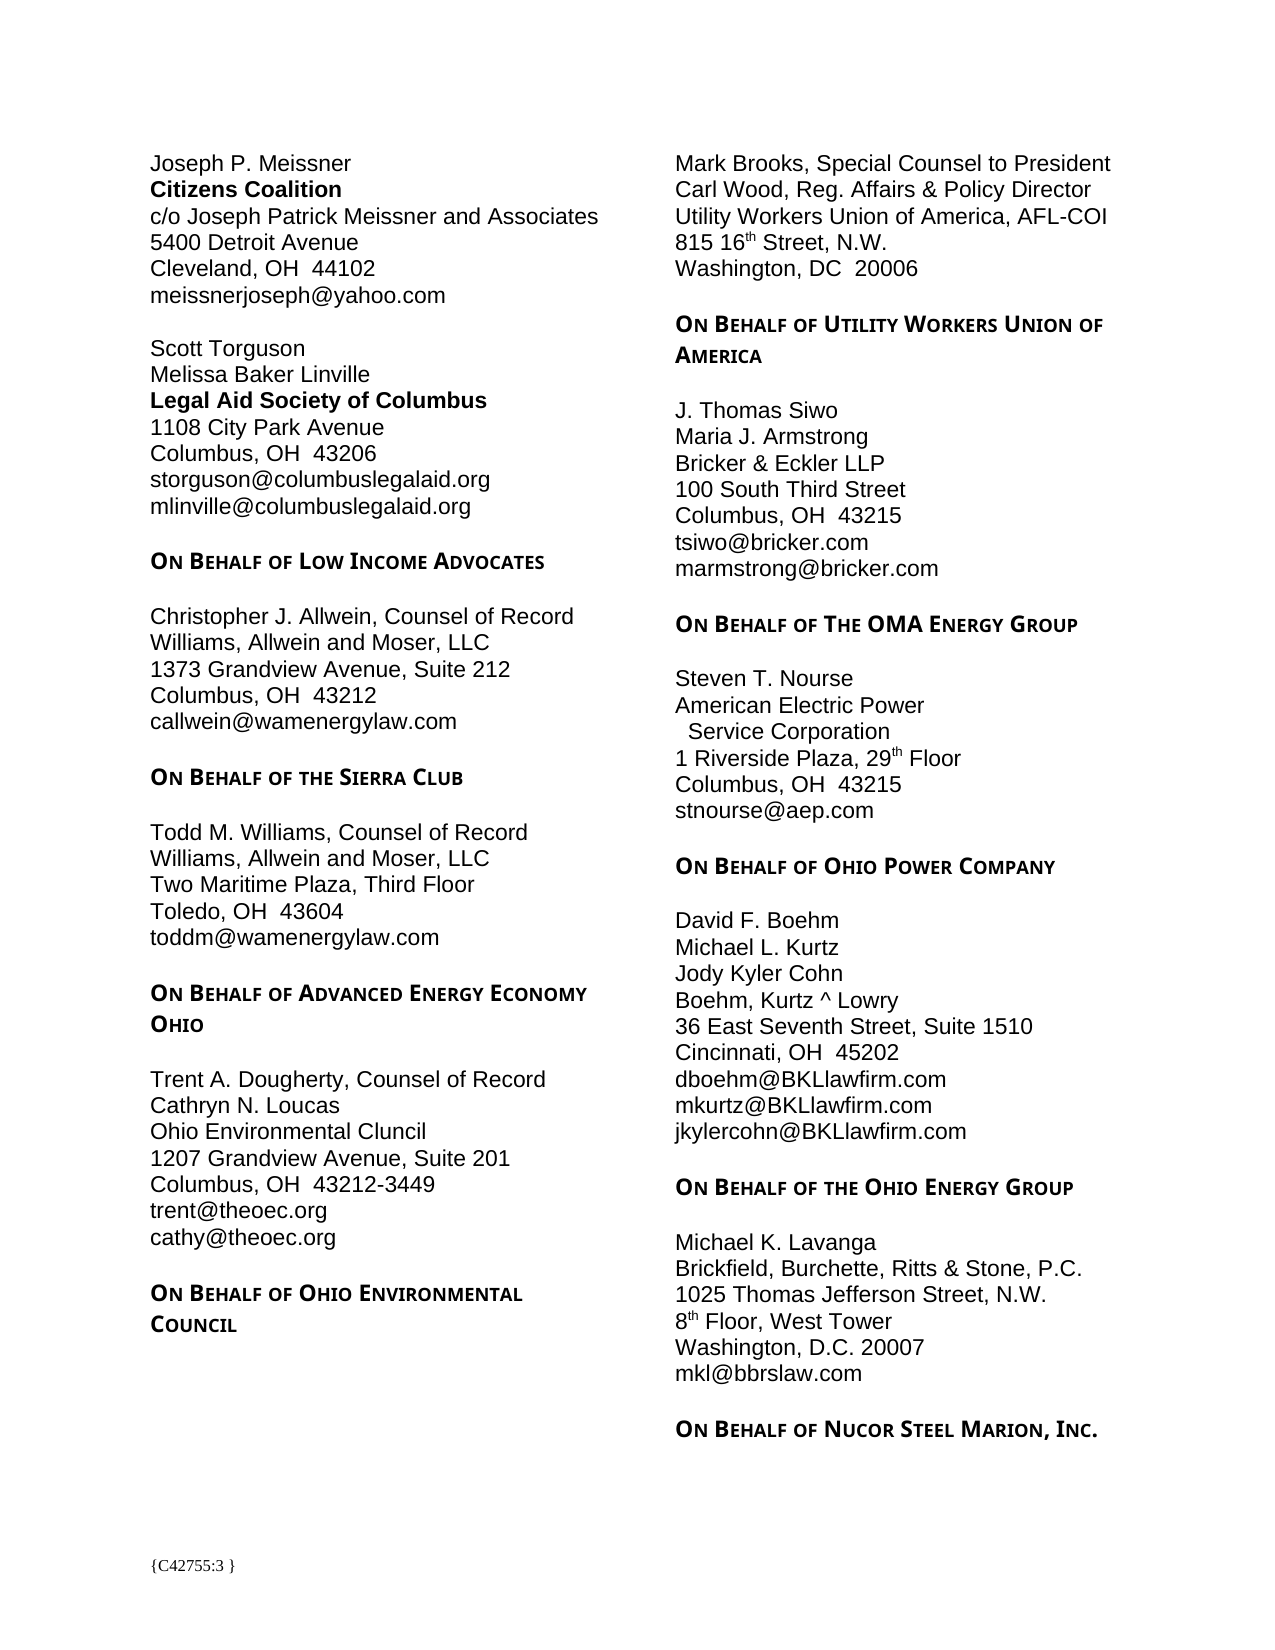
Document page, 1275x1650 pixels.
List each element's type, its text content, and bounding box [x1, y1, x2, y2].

text On Behalf of Utility Workers Union of America [675, 308, 1125, 371]
text David F. Boehm [675, 907, 1125, 934]
text c/o Joseph Patrick Meissner and Associates [150, 203, 600, 229]
text Christopher J. Allwein, Counsel of Record [150, 603, 600, 629]
text Columbus, OH 43212 [150, 682, 600, 708]
text jkylercohn@BKLlawfirm.com [675, 1118, 1125, 1145]
text Carl Wood, Reg. Affairs & Policy Director [675, 176, 1125, 203]
text Boehm, Kurtz ^ Lowry [675, 987, 1125, 1013]
text Steven T. Nourse [675, 665, 1125, 692]
text marmstrong@bricker.com [675, 555, 1125, 581]
text dboehm@BKLlawfirm.com [675, 1066, 1125, 1092]
text Bricker & Eckler LLP [675, 450, 1125, 476]
text Columbus, OH 43215 [675, 502, 1125, 529]
text meissnerjoseph@yahoo.com [150, 282, 600, 308]
text 1108 City Park Avenue [150, 413, 600, 440]
text Washington, DC 20006 [675, 255, 1125, 282]
text Scott Torguson [150, 334, 600, 361]
text 1 Riverside Plaza, 29th Floor [675, 744, 1125, 771]
text Trent A. Dougherty, Counsel of Record [150, 1066, 600, 1092]
text Washington, D.C. 20007 [675, 1334, 1125, 1360]
text mlinville@columbuslegalaid.org [150, 493, 600, 519]
text Columbus, OH 43206 [150, 440, 600, 466]
text Ohio Environmental Cluncil [150, 1118, 600, 1145]
text 1025 Thomas Jefferson Street, N.W. [675, 1281, 1125, 1308]
text Columbus, OH 43212-3449 [150, 1171, 600, 1197]
text On Behalf of Nucor Steel Marion, Inc. [675, 1413, 1125, 1444]
text Michael L. Kurtz [675, 934, 1125, 960]
text Legal Aid Society of Columbus [150, 387, 600, 413]
text storguson@columbuslegalaid.org [150, 466, 600, 493]
text callwein@wamenergylaw.com [150, 708, 600, 735]
text Service Corporation [675, 718, 1125, 744]
text toddm@wamenergylaw.com [150, 924, 600, 950]
text 1207 Grandview Avenue, Suite 201 [150, 1145, 600, 1171]
text Todd M. Williams, Counsel of Record [150, 819, 600, 845]
text Mark Brooks, Special Counsel to President [675, 150, 1125, 176]
text Joseph P. Meissner [150, 150, 600, 176]
text On Behalf of Advanced Energy Economy Ohio [150, 977, 600, 1039]
text On Behalf of Ohio Environmental Council [150, 1276, 600, 1339]
text 100 South Third Street [675, 476, 1125, 502]
text Williams, Allwein and Moser, LLC [150, 629, 600, 656]
text Maria J. Armstrong [675, 423, 1125, 450]
text 1373 Grandview Avenue, Suite 212 [150, 656, 600, 682]
text J. Thomas Siwo [675, 397, 1125, 423]
text Cincinnati, OH 45202 [675, 1039, 1125, 1066]
text American Electric Power [675, 692, 1125, 718]
text Melissa Baker Linville [150, 361, 600, 387]
text On Behalf of Low Income Advocates [150, 545, 600, 577]
text Utility Workers Union of America, AFL-COI [675, 203, 1125, 229]
text Jody Kyler Cohn [675, 960, 1125, 987]
text Two Maritime Plaza, Third Floor [150, 871, 600, 898]
text Brickfield, Burchette, Ritts & Stone, P.C. [675, 1255, 1125, 1281]
text Citizens Coalition [150, 176, 600, 203]
text stnourse@aep.com [675, 797, 1125, 823]
text Cleveland, OH 44102 [150, 255, 600, 282]
text 8th Floor, West Tower [675, 1308, 1125, 1334]
text Williams, Allwein and Moser, LLC [150, 845, 600, 871]
text 5400 Detroit Avenue [150, 229, 600, 255]
text tsiwo@bricker.com [675, 529, 1125, 555]
text mkl@bbrslaw.com [675, 1360, 1125, 1387]
text 815 16th Street, N.W. [675, 229, 1125, 255]
text 36 East Seventh Street, Suite 1510 [675, 1013, 1125, 1039]
text On Behalf of The OMA Energy Group [675, 608, 1125, 639]
text cathy@theoec.org [150, 1224, 600, 1250]
text Columbus, OH 43215 [675, 771, 1125, 797]
text On Behalf of the Sierra Club [150, 761, 600, 792]
text Toledo, OH 43604 [150, 898, 600, 924]
text Cathryn N. Loucas [150, 1092, 600, 1118]
text mkurtz@BKLlawfirm.com [675, 1092, 1125, 1118]
text On Behalf of Ohio Power Company [675, 850, 1125, 881]
text On Behalf of the Ohio Energy Group [675, 1171, 1125, 1202]
text trent@theoec.org [150, 1197, 600, 1224]
text Michael K. Lavanga [675, 1229, 1125, 1255]
